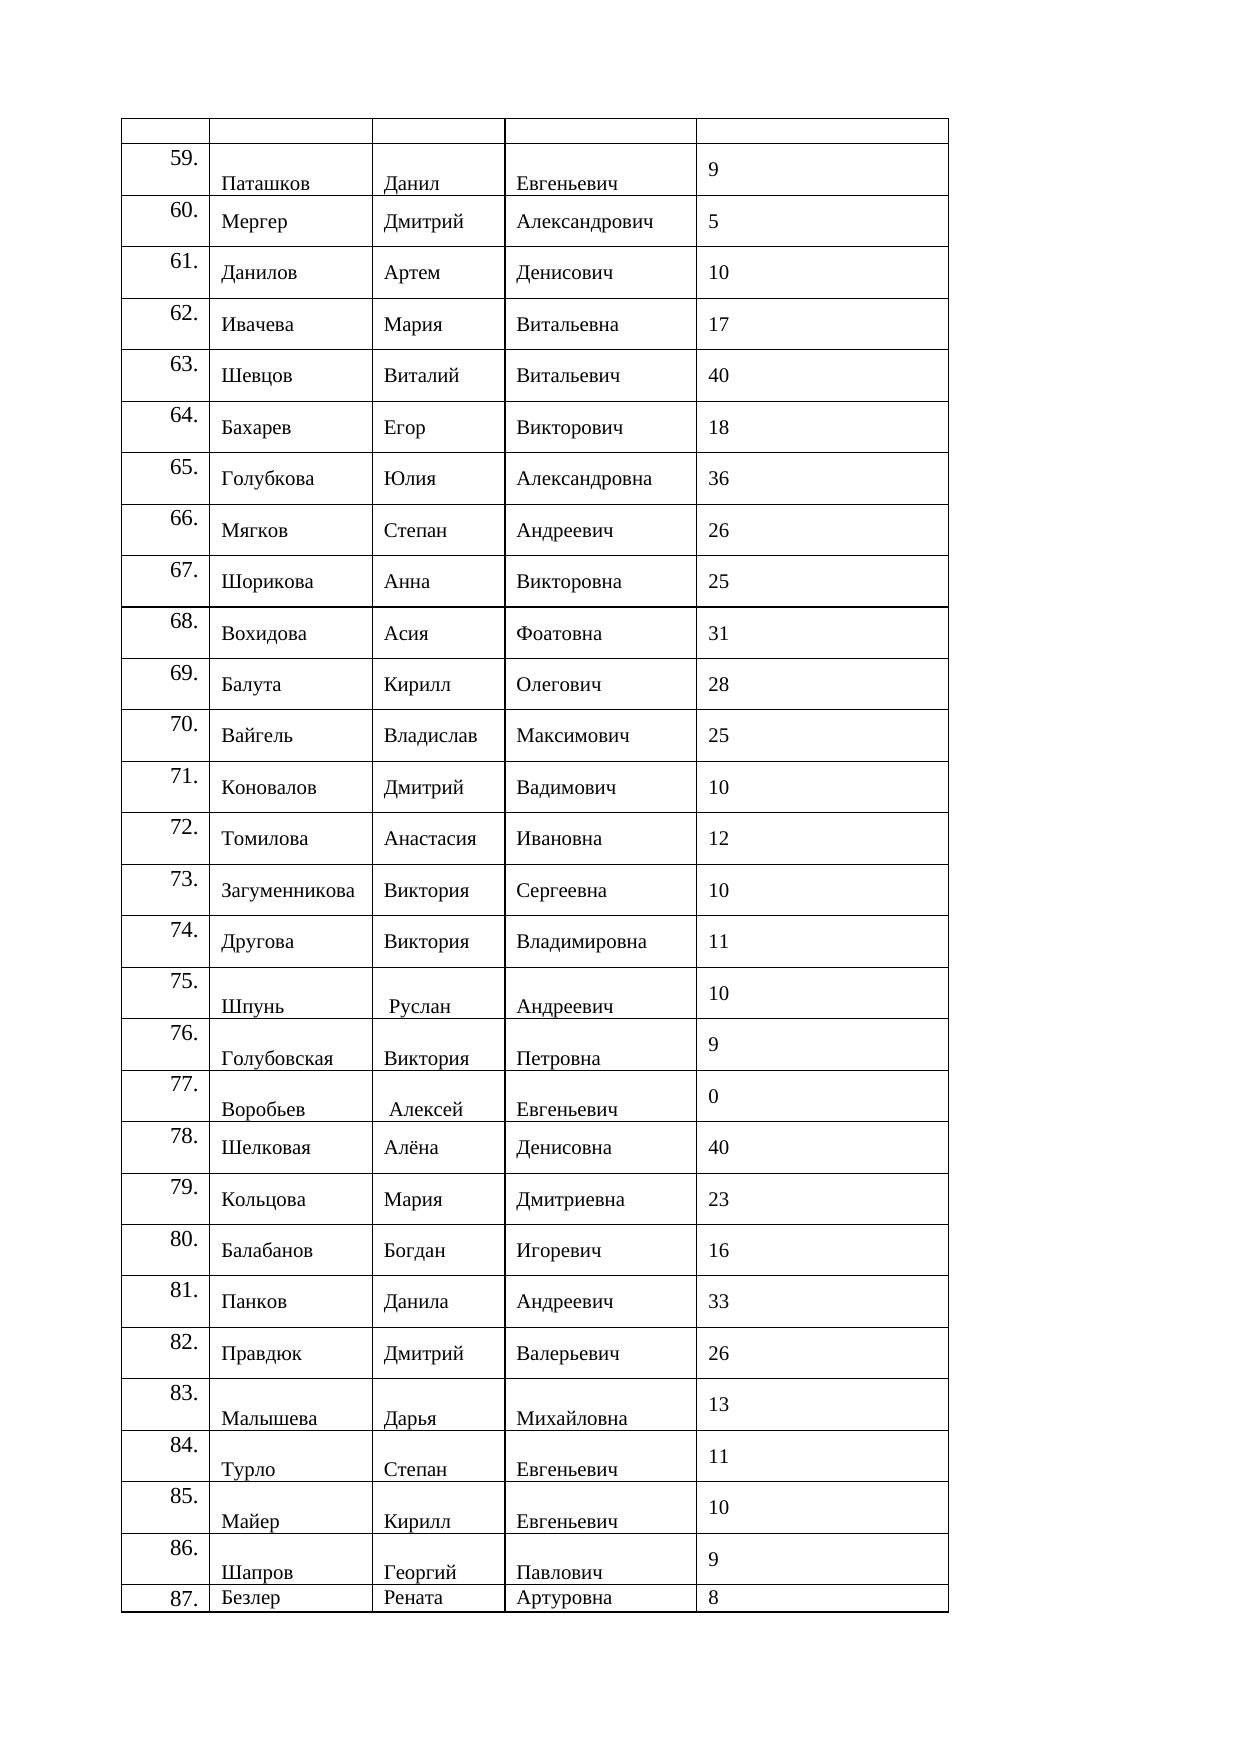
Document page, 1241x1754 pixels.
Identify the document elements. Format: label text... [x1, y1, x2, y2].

table_cell Шпунь [210, 968, 372, 1018]
table_cell [122, 196, 209, 246]
table_cell Георгий [373, 1534, 504, 1584]
table_cell Юлия [373, 453, 504, 503]
table_cell 9 [697, 1534, 948, 1584]
table_cell [122, 247, 209, 298]
table_cell Данил [373, 144, 504, 195]
table_cell Анастасия [373, 813, 504, 864]
table_cell [122, 505, 209, 555]
table_cell Виктория [373, 865, 504, 915]
table_cell 8 [697, 1585, 948, 1611]
table_cell [122, 1276, 209, 1327]
table_cell Вадимович [506, 762, 696, 812]
table_cell [122, 299, 209, 349]
table_cell Майер [210, 1482, 372, 1533]
table_cell 40 [697, 350, 948, 401]
table_cell Денисович [506, 247, 696, 298]
table_cell Правдюк [210, 1328, 372, 1378]
table_cell Бахарев [210, 402, 372, 452]
table_cell Виталий [373, 350, 504, 401]
table_cell [122, 710, 209, 761]
table_cell [122, 350, 209, 401]
table_cell 11 [697, 916, 948, 967]
table_cell Турло [210, 1431, 372, 1481]
table_cell Томилова [210, 813, 372, 864]
table_cell Кольцова [210, 1174, 372, 1224]
table_cell Кирилл [373, 1482, 504, 1533]
table_cell Степан [373, 1431, 504, 1481]
table_cell Данилов [210, 247, 372, 298]
table_cell Павлович [506, 1534, 696, 1584]
table_cell 25 [697, 710, 948, 761]
table_cell Александровна [506, 453, 696, 503]
table_cell Другова [210, 916, 372, 967]
table_cell [122, 453, 209, 503]
table_cell Валерьевич [506, 1328, 696, 1378]
table_cell 7 [697, 119, 948, 143]
table_cell [122, 1019, 209, 1069]
table_cell [122, 402, 209, 452]
table_cell 5 [697, 196, 948, 246]
table_cell [122, 1328, 209, 1378]
table_cell Андреевич [506, 968, 696, 1018]
table_cell Дмитрий [373, 196, 504, 246]
table_cell Алексей [373, 1071, 504, 1121]
table_cell Артуровна [506, 1585, 696, 1611]
table_cell 11 [697, 1431, 948, 1481]
table_cell Игоревич [506, 1225, 696, 1275]
table_cell [122, 119, 209, 143]
table_cell Кирилл [373, 659, 504, 709]
table_cell Витальевич [506, 350, 696, 401]
table_cell Виктория [373, 1019, 504, 1069]
table_cell Малышева [210, 1379, 372, 1430]
table_cell Ивановна [506, 813, 696, 864]
table_cell [122, 1431, 209, 1481]
table_cell [122, 1585, 209, 1611]
table_cell Сергеевна [506, 865, 696, 915]
table_cell Руслан [373, 968, 504, 1018]
table_cell Шелковая [210, 1122, 372, 1172]
table_cell Шапров [210, 1534, 372, 1584]
table_cell [122, 1122, 209, 1172]
table_cell Александрович [506, 196, 696, 246]
table_cell 10 [697, 968, 948, 1018]
table_cell Андреевич [506, 1276, 696, 1327]
table_cell Ивачева [210, 299, 372, 349]
table_cell Евгеньевич [506, 1431, 696, 1481]
table_cell Максимович [506, 710, 696, 761]
table_cell Егор [373, 402, 504, 452]
table_cell 9 [697, 1019, 948, 1069]
table_cell 26 [697, 1328, 948, 1378]
table_cell [122, 1225, 209, 1275]
table_cell [122, 1174, 209, 1224]
table_cell [122, 556, 209, 606]
table_cell Мария [373, 299, 504, 349]
table_cell Викторович [506, 402, 696, 452]
table_cell [122, 762, 209, 812]
table_cell Мягков [210, 505, 372, 555]
table_cell [122, 1379, 209, 1430]
table_cell Витальевна [506, 299, 696, 349]
table_cell Воробьев [210, 1071, 372, 1121]
table_cell [122, 916, 209, 967]
table_cell Асия [373, 608, 504, 658]
table_cell Евгеньевич [506, 1482, 696, 1533]
table_cell Викторовна [506, 556, 696, 606]
table_cell [122, 865, 209, 915]
table_cell [122, 1071, 209, 1121]
table_cell Фоатовна [506, 608, 696, 658]
table_cell Артем [373, 247, 504, 298]
table_cell Данила [373, 1276, 504, 1327]
table_cell Голубкова [210, 453, 372, 503]
table_cell 10 [697, 865, 948, 915]
table_cell Степан [373, 505, 504, 555]
table_cell Вайгель [210, 710, 372, 761]
table_cell Балабанов [210, 1225, 372, 1275]
table_cell Дмитриевна [506, 1174, 696, 1224]
table_cell [122, 1534, 209, 1584]
table_cell 40 [697, 1122, 948, 1172]
table_cell Михайловна [506, 1379, 696, 1430]
table_cell [122, 608, 209, 658]
table_cell Дмитрий [373, 762, 504, 812]
table_cell Вохидова [210, 608, 372, 658]
table_cell Безлер [210, 1585, 372, 1611]
table_cell 10 [697, 762, 948, 812]
table_cell 10 [697, 1482, 948, 1533]
table_cell [122, 813, 209, 864]
table_cell Богдан [373, 1225, 504, 1275]
table_cell 26 [697, 505, 948, 555]
table_cell [122, 659, 209, 709]
table_cell Геннадьевич [506, 119, 696, 143]
table_cell 10 [697, 247, 948, 298]
table_cell Мария [373, 1174, 504, 1224]
table_cell 33 [697, 1276, 948, 1327]
table_cell 9 [697, 144, 948, 195]
table_cell Дарья [373, 1379, 504, 1430]
table_cell Владислав [373, 710, 504, 761]
table_cell Шевцов [210, 350, 372, 401]
table_cell 36 [697, 453, 948, 503]
table_cell Мергер [210, 196, 372, 246]
table_cell Евгеньевич [506, 144, 696, 195]
table_cell Алёна [373, 1122, 504, 1172]
table_cell 18 [697, 402, 948, 452]
table_cell Петровна [506, 1019, 696, 1069]
table_cell Загуменникова [210, 865, 372, 915]
table_cell Олегович [506, 659, 696, 709]
table_cell 23 [697, 1174, 948, 1224]
table_cell Денисовна [506, 1122, 696, 1172]
table_cell Панков [210, 1276, 372, 1327]
table_cell Новоселов [210, 119, 372, 143]
table_cell Коновалов [210, 762, 372, 812]
table_cell [122, 968, 209, 1018]
table_cell 25 [697, 556, 948, 606]
table_cell Никита [373, 119, 504, 143]
table_cell 28 [697, 659, 948, 709]
table_cell 0 [697, 1071, 948, 1121]
table_cell [122, 1482, 209, 1533]
table_cell Андреевич [506, 505, 696, 555]
table_cell 16 [697, 1225, 948, 1275]
table_cell Евгеньевич [506, 1071, 696, 1121]
table_cell Голубовская [210, 1019, 372, 1069]
table_cell Виктория [373, 916, 504, 967]
table_cell [122, 144, 209, 195]
table_cell 17 [697, 299, 948, 349]
table_cell 31 [697, 608, 948, 658]
table_cell Балута [210, 659, 372, 709]
table_cell Владимировна [506, 916, 696, 967]
table_cell Шорикова [210, 556, 372, 606]
table_cell Анна [373, 556, 504, 606]
table_cell 12 [697, 813, 948, 864]
table_cell Рената [373, 1585, 504, 1611]
table_cell 13 [697, 1379, 948, 1430]
table_cell Дмитрий [373, 1328, 504, 1378]
table_cell Паташков [210, 144, 372, 195]
